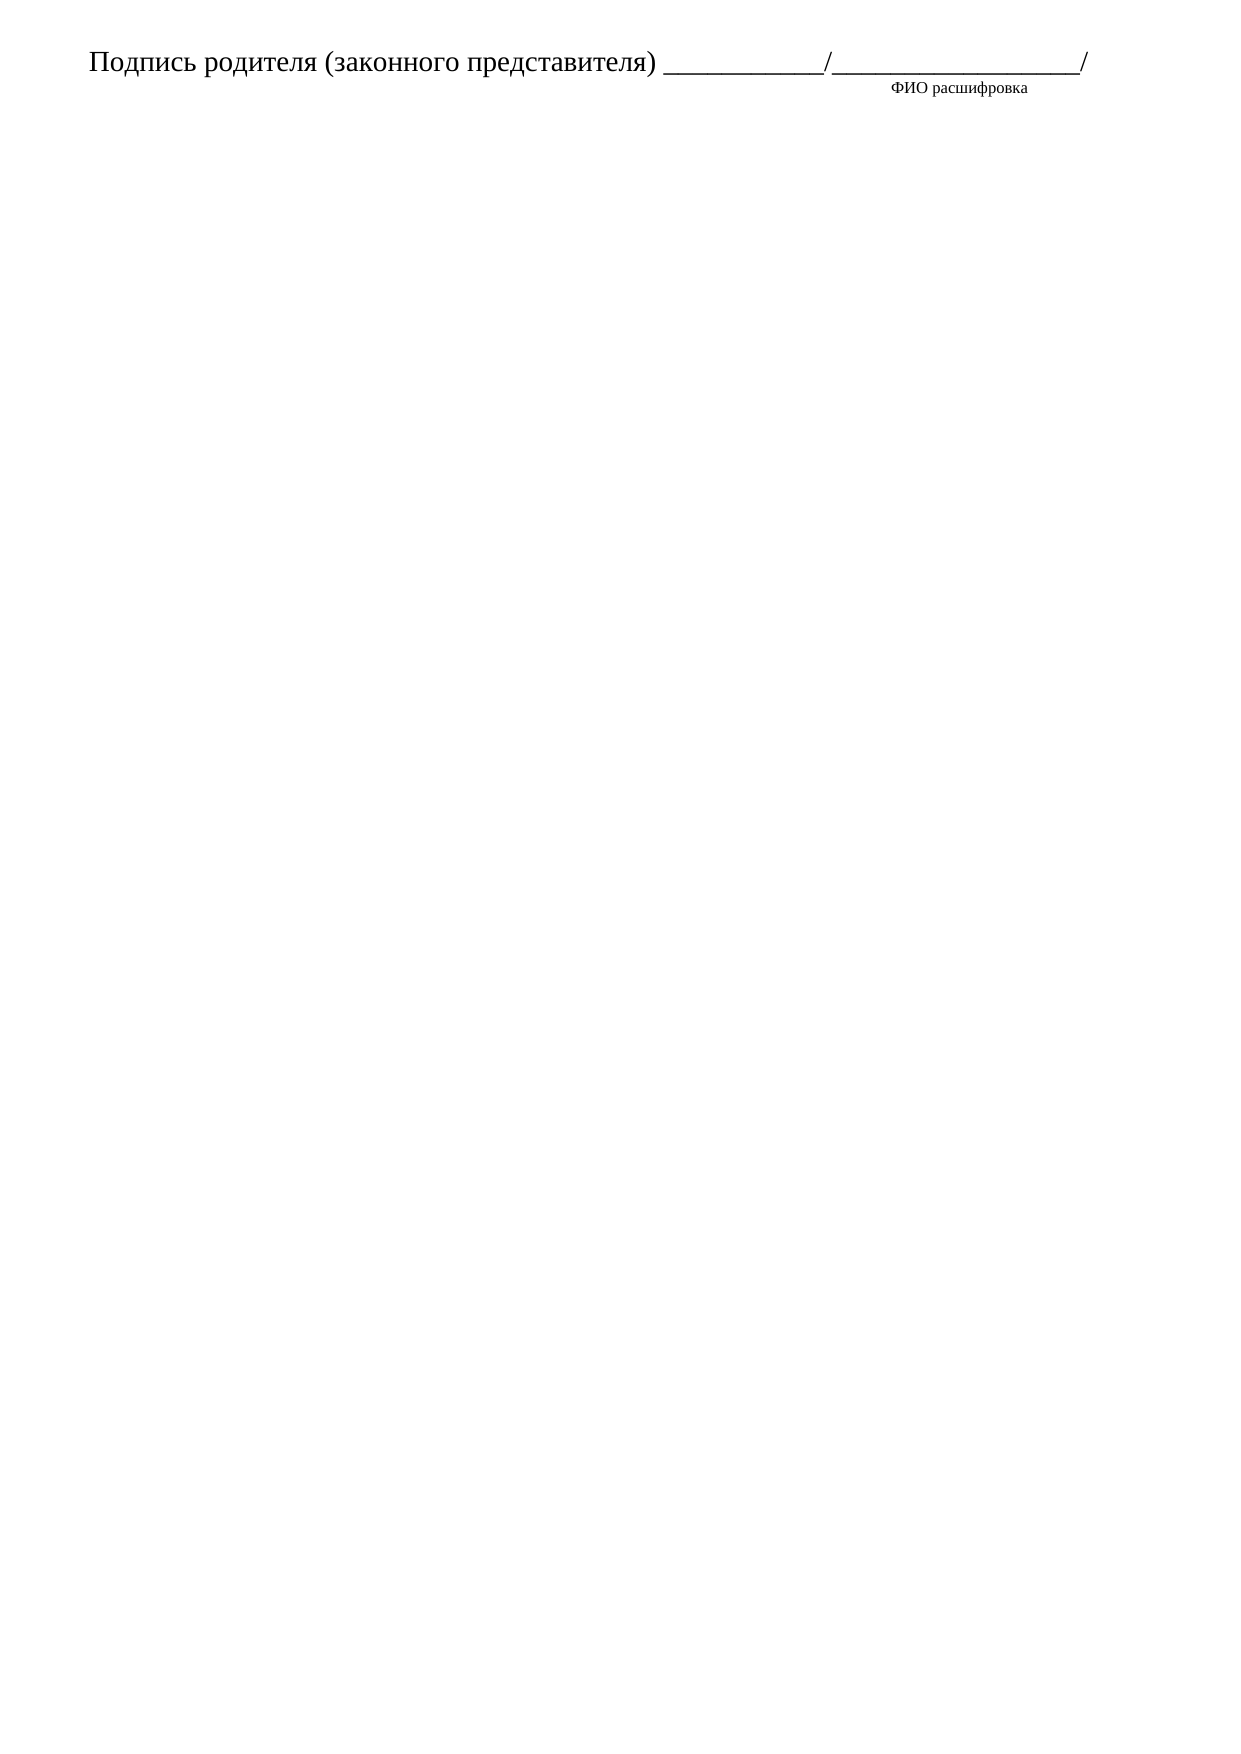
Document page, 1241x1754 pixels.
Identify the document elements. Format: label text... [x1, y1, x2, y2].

text Подпись родителя (законного представителя) ___________/_________________/ [89, 44, 1181, 78]
text ФИО расшифровка [89, 78, 1181, 97]
